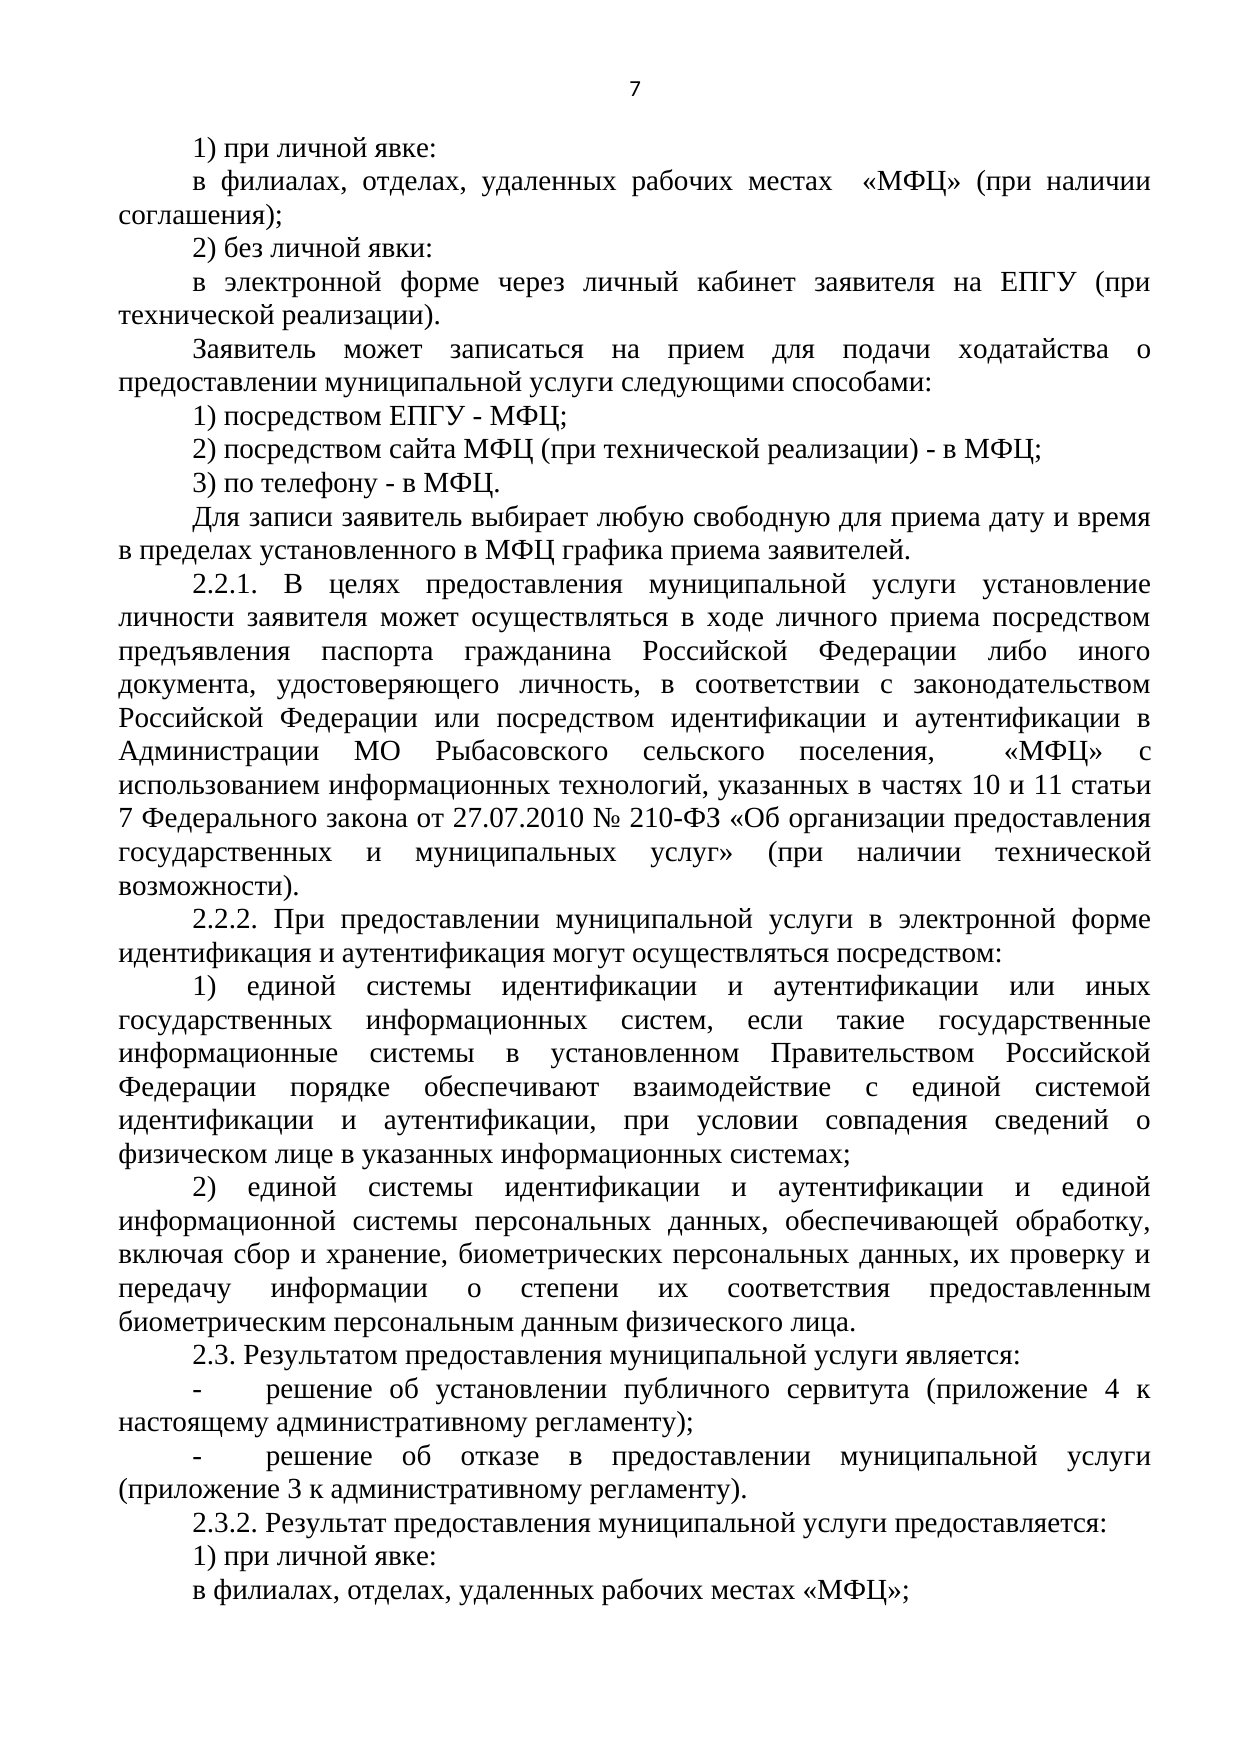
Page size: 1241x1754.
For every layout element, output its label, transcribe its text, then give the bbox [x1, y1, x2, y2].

text 2.2.2. При предоставлении муниципальной услуги в электронной форме идентификация и аутентификация могут осуществляться посредством: [118, 901, 1152, 968]
text Заявитель может записаться на прием для подачи ходатайства о предоставлении муниципальной услуги следующими способами: [118, 331, 1152, 398]
text в филиалах, отделах, удаленных рабочих местах «МФЦ» (при наличии соглашения); [118, 163, 1152, 230]
text в электронной форме через личный кабинет заявителя на ЕПГУ (при технической реализации). [118, 264, 1152, 331]
text Для записи заявитель выбирает любую свободную для приема дату и время в пределах установленного в МФЦ графика приема заявителей. [118, 499, 1152, 566]
text 1) при личной явке: [118, 1538, 1152, 1572]
text 2.3.2. Результат предоставления муниципальной услуги предоставляется: [118, 1505, 1152, 1538]
text 2.2.1. В целях предоставления муниципальной услуги установление личности заявителя может осуществляться в ходе личного приема посредством предъявления паспорта гражданина Российской Федерации либо иного документа, удостоверяющего личность, в соответствии с законодательством Российской Федерации или посредством идентификации и аутентификации в Администрации МО Рыбасовского сельского поселения, «МФЦ» с использованием информационных технологий, указанных в частях 10 и 11 статьи 7 Федерального закона от 27.07.2010 № 210-ФЗ «Об организации предоставления государственных и муниципальных услуг» (при наличии технической возможности). [118, 566, 1152, 901]
text 3) по телефону - в МФЦ. [118, 465, 1152, 499]
text - решение об отказе в предоставлении муниципальной услуги (приложение 3 к административному регламенту). [118, 1438, 1152, 1505]
text - решение об установлении публичного сервитута (приложение 4 к настоящему административному регламенту); [118, 1371, 1152, 1438]
text 2.3. Результатом предоставления муниципальной услуги является: [118, 1337, 1152, 1371]
text 1) единой системы идентификации и аутентификации или иных государственных информационных систем, если такие государственные информационные системы в установленном Правительством Российской Федерации порядке обеспечивают взаимодействие с единой системой идентификации и аутентификации, при условии совпадения сведений о физическом лице в указанных информационных системах; [118, 968, 1152, 1169]
text 1) посредством ЕПГУ - МФЦ; [118, 398, 1152, 432]
text в филиалах, отделах, удаленных рабочих местах «МФЦ»; [118, 1572, 1152, 1606]
text 2) без личной явки: [118, 230, 1152, 264]
text 2) посредством сайта МФЦ (при технической реализации) - в МФЦ; [118, 432, 1152, 465]
text 1) при личной явке: [118, 130, 1152, 163]
text 2) единой системы идентификации и аутентификации и единой информационной системы персональных данных, обеспечивающей обработку, включая сбор и хранение, биометрических персональных данных, их проверку и передачу информации о степени их соответствия предоставленным биометрическим персональным данным физического лица. [118, 1169, 1152, 1337]
